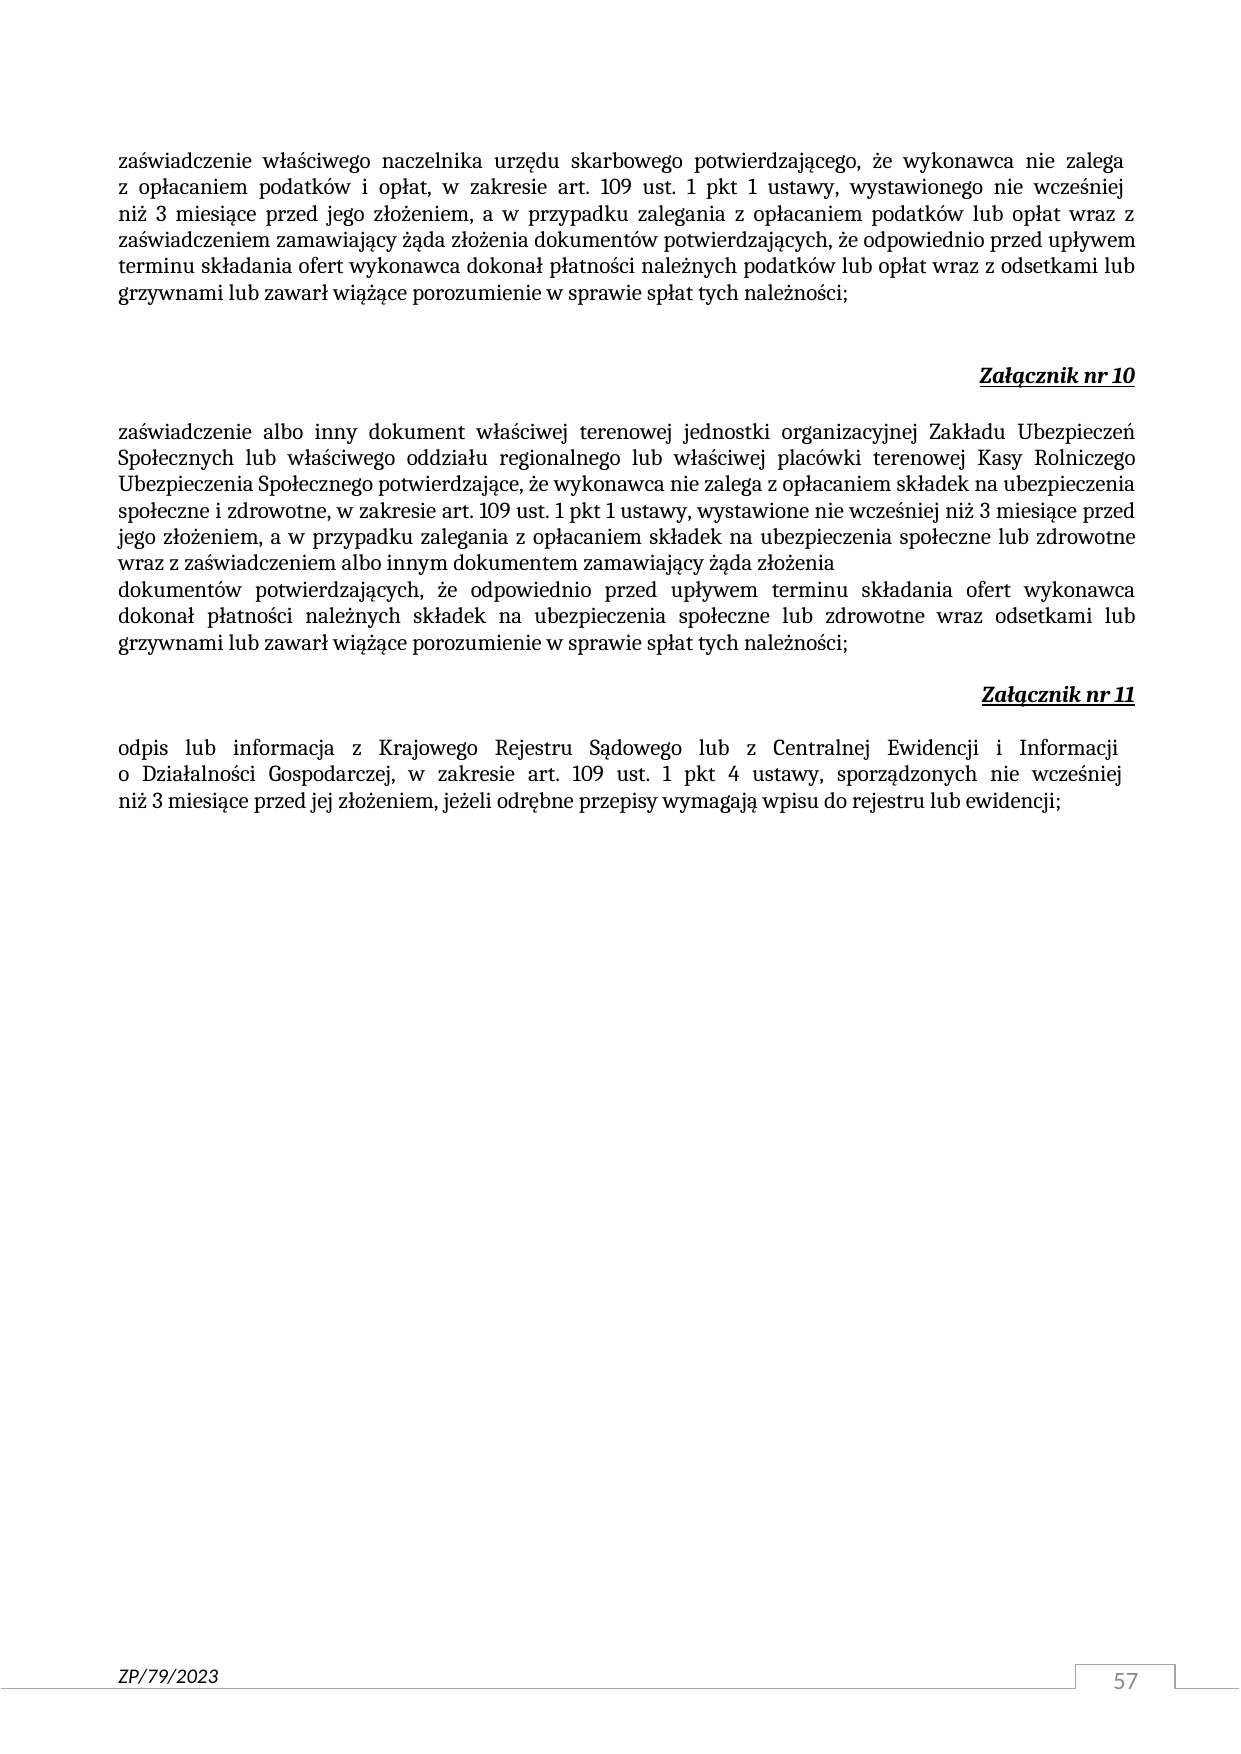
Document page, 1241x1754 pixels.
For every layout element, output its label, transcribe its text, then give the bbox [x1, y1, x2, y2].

text dokumentów potwierdzających, że odpowiednio przed upływem terminu składania ofert wykonawca dokonał płatności należnych składek na ubezpieczenia społeczne lub zdrowotne wraz odsetkami lub grzywnami lub zawarł wiążące porozumienie w sprawie spłat tych należności; [118, 577, 1137, 656]
text zaświadczenie właściwego naczelnika urzędu skarbowego potwierdzającego, że wykonawca nie zalega z opłacaniem podatków i opłat, w zakresie art. 109 ust. 1 pkt 1 ustawy, wystawionego nie wcześniej niż 3 miesiące przed jego złożeniem, a w przypadku zalegania z opłacaniem podatków lub opłat wraz z zaświadczeniem zamawiający żąda złożenia dokumentów potwierdzających, że odpowiednio przed upływem terminu składania ofert wykonawca dokonał płatności należnych podatków lub opłat wraz z odsetkami lub grzywnami lub zawarł wiążące porozumienie w sprawie spłat tych należności; [118, 148, 1137, 306]
text odpis lub informacja z Krajowego Rejestru Sądowego lub z Centralnej Ewidencji i Informacji o Działalności Gospodarczej, w zakresie art. 109 ust. 1 pkt 4 ustawy, sporządzonych nie wcześniej niż 3 miesiące przed jej złożeniem, jeżeli odrębne przepisy wymagają wpisu do rejestru lub ewidencji; [118, 735, 1137, 814]
text zaświadczenie albo inny dokument właściwej terenowej jednostki organizacyjnej Zakładu Ubezpieczeń Społecznych lub właściwego oddziału regionalnego lub właściwej placówki terenowej Kasy Rolniczego Ubezpieczenia Społecznego potwierdzające, że wykonawca nie zalega z opłacaniem składek na ubezpieczenia społeczne i zdrowotne, w zakresie art. 109 ust. 1 pkt 1 ustawy, wystawione nie wcześniej niż 3 miesiące przed jego złożeniem, a w przypadku zalegania z opłacaniem składek na ubezpieczenia społeczne lub zdrowotne wraz z zaświadczeniem albo innym dokumentem zamawiający żąda złożenia [118, 418, 1137, 577]
text Załącznik nr 11 [118, 682, 1137, 708]
text Załącznik nr 10 [118, 363, 1137, 390]
